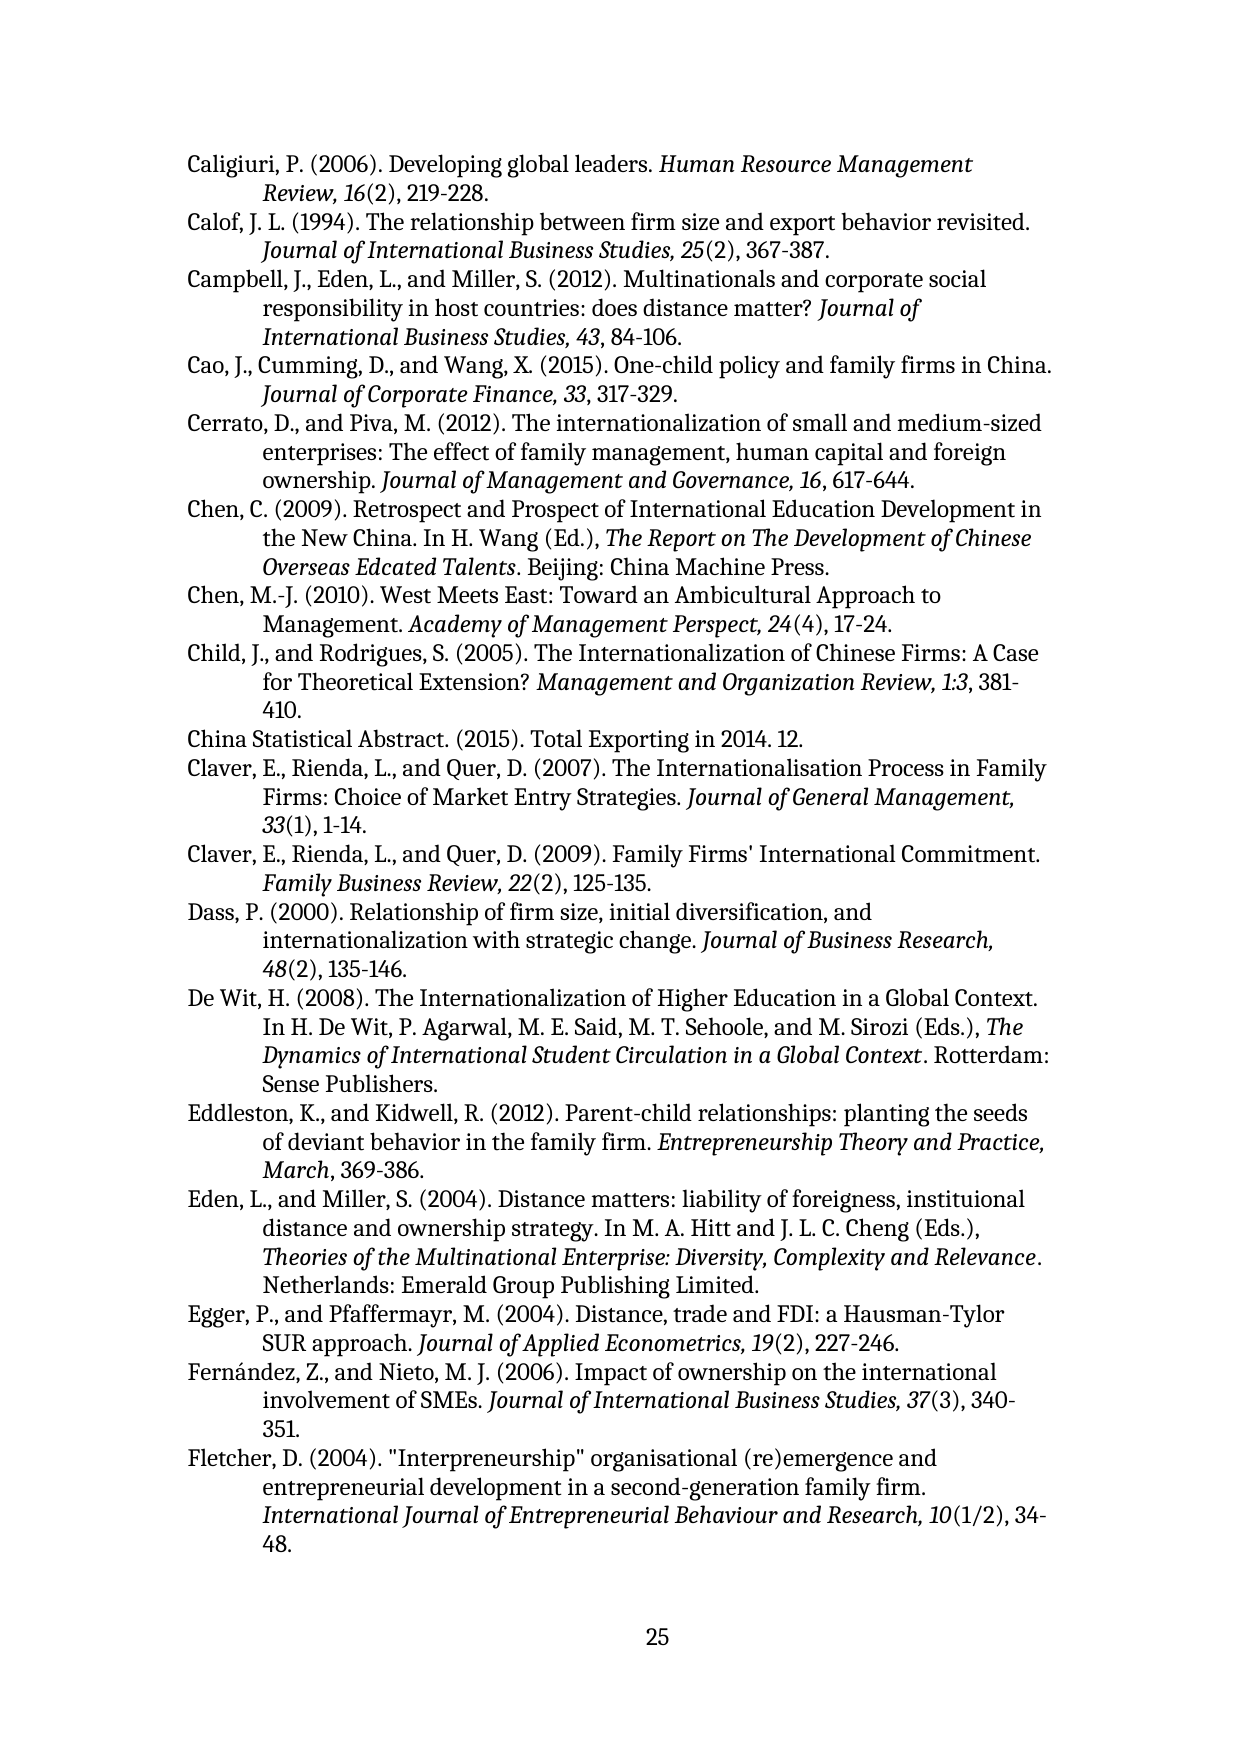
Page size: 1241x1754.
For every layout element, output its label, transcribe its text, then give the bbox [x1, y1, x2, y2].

text Eden, L., and Miller, S. (2004). Distance matters: liability of foreigness, instituional distance and ownership strategy. In M. A. Hitt and J. L. C. Cheng (Eds.), Theories of the Multinational Enterprise: Diversity, Complexity and Relevance. Netherlands: Emerald Group Publishing Limited. [187, 1185, 1053, 1300]
text Chen, C. (2009). Retrospect and Prospect of International Education Development in the New China. In H. Wang (Ed.), The Report on The Development of Chinese Overseas Edcated Talents. Beijing: China Machine Press. [187, 495, 1053, 581]
text Claver, E., Rienda, L., and Quer, D. (2007). The Internationalisation Process in Family Firms: Choice of Market Entry Strategies. Journal of General Management, 33(1), 1-14. [187, 754, 1053, 840]
text Chen, M.-J. (2010). West Meets East: Toward an Ambicultural Approach to Management. Academy of Management Perspect, 24(4), 17-24. [187, 581, 1053, 639]
text Caligiuri, P. (2006). Developing global leaders. Human Resource Management Review, 16(2), 219-228. [187, 150, 1053, 207]
text Cerrato, D., and Piva, M. (2012). The internationalization of small and medium-sized enterprises: The effect of family management, human capital and foreign ownership. Journal of Management and Governance, 16, 617-644. [187, 409, 1053, 495]
text Child, J., and Rodrigues, S. (2005). The Internationalization of Chinese Firms: A Case for Theoretical Extension? Management and Organization Review, 1:3, 381-410. [187, 639, 1053, 725]
text Cao, J., Cumming, D., and Wang, X. (2015). One-child policy and family firms in China. Journal of Corporate Finance, 33, 317-329. [187, 351, 1053, 409]
text China Statistical Abstract. (2015). Total Exporting in 2014. 12. [187, 725, 1053, 754]
text Eddleston, K., and Kidwell, R. (2012). Parent-child relationships: planting the seeds of deviant behavior in the family firm. Entrepreneurship Theory and Practice, March, 369-386. [187, 1099, 1053, 1185]
text Dass, P. (2000). Relationship of firm size, initial diversification, and internationalization with strategic change. Journal of Business Research, 48(2), 135-146. [187, 897, 1053, 984]
text Campbell, J., Eden, L., and Miller, S. (2012). Multinationals and corporate social responsibility in host countries: does distance matter? Journal of International Business Studies, 43, 84-106. [187, 265, 1053, 351]
text Claver, E., Rienda, L., and Quer, D. (2009). Family Firms' International Commitment. Family Business Review, 22(2), 125-135. [187, 840, 1053, 897]
text Calof, J. L. (1994). The relationship between firm size and export behavior revisited. Journal of International Business Studies, 25(2), 367-387. [187, 207, 1053, 265]
text Egger, P., and Pfaffermayr, M. (2004). Distance, trade and FDI: a Hausman-Tylor SUR approach. Journal of Applied Econometrics, 19(2), 227-246. [187, 1300, 1053, 1357]
text Fernández, Z., and Nieto, M. J. (2006). Impact of ownership on the international involvement of SMEs. Journal of International Business Studies, 37(3), 340-351. [187, 1357, 1053, 1444]
text Fletcher, D. (2004). "Interpreneurship" organisational (re)emergence and entrepreneurial development in a second-generation family firm. International Journal of Entrepreneurial Behaviour and Research, 10(1/2), 34-48. [187, 1444, 1053, 1559]
text De Wit, H. (2008). The Internationalization of Higher Education in a Global Context. In H. De Wit, P. Agarwal, M. E. Said, M. T. Sehoole, and M. Sirozi (Eds.), The Dynamics of International Student Circulation in a Global Context. Rotterdam: Sense Publishers. [187, 984, 1053, 1099]
